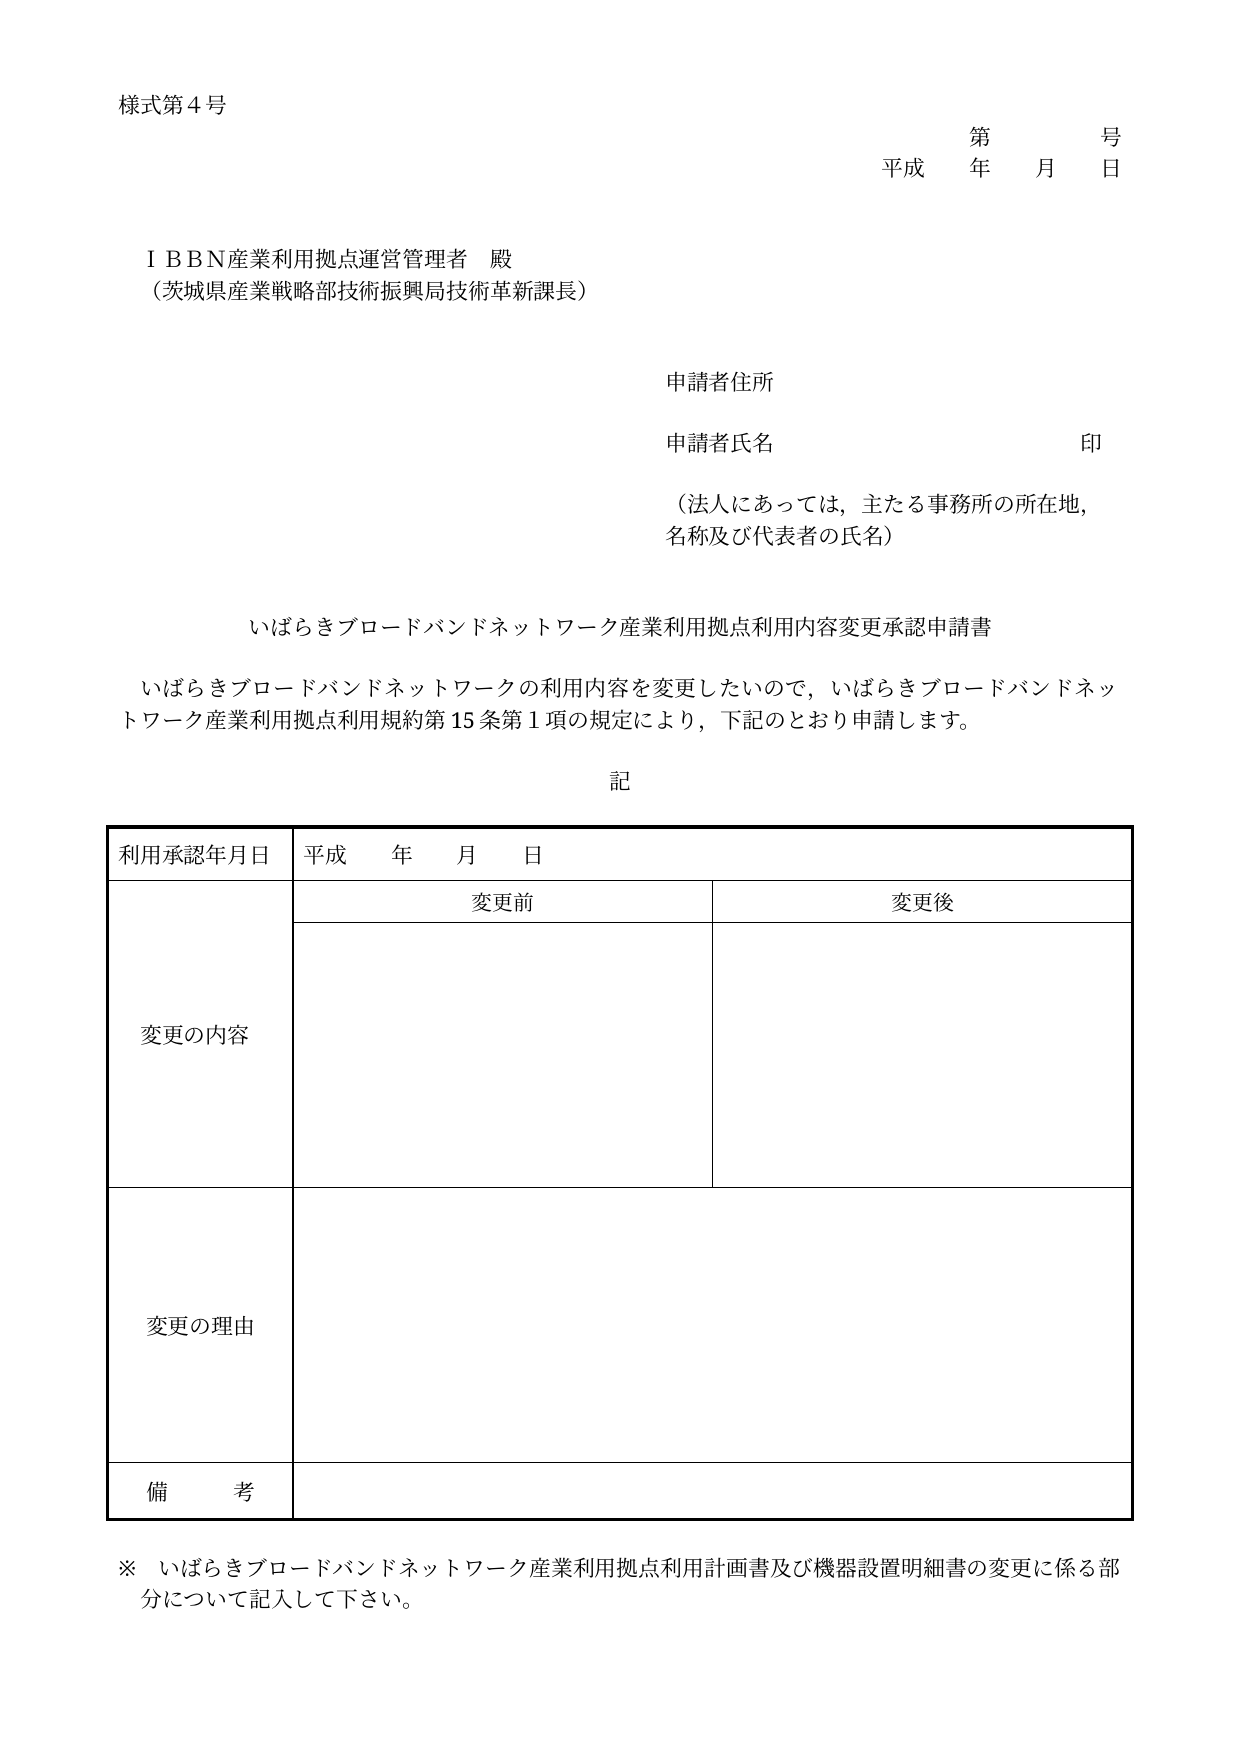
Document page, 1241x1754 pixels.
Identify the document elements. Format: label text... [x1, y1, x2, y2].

table_cell 備 考 [109, 1463, 292, 1518]
table_header 利用承認年月日 [109, 829, 292, 880]
text ※ いばらきブロードバンドネットワーク産業利用拠点利用計画書及び機器設置明細書の変更に係る部分について記入して下さい。 [118, 1551, 1122, 1614]
text 様式第４号 [118, 89, 1122, 120]
text ＩＢＢＮ産業利用拠点運営管理者 殿 [140, 243, 1122, 274]
table_header 平成 年 月 日 [294, 829, 1131, 880]
text 申請者氏名 印 [665, 426, 1122, 458]
table_cell 変更後 [713, 881, 1131, 922]
text （茨城県産業戦略部技術振興局技術革新課長） [140, 274, 1122, 306]
table_cell [294, 1188, 1131, 1462]
table_cell [713, 923, 1131, 1187]
table_cell [294, 1463, 1131, 1518]
text 申請者住所 [665, 365, 1122, 397]
text 平成 年 月 日 [118, 152, 1122, 183]
text 第 号 [118, 120, 1122, 152]
table_cell 変更の内容 [109, 881, 292, 1187]
text 記 [118, 764, 1122, 796]
text いばらきブロードバンドネットワーク産業利用拠点利用内容変更承認申請書 [118, 610, 1122, 642]
table_cell [294, 923, 712, 1187]
text いばらきブロードバンドネットワークの利用内容を変更したいので，いばらきブロードバンドネットワーク産業利用拠点利用規約第15条第１項の規定により，下記のとおり申請します。 [118, 671, 1122, 734]
text （法人にあっては，主たる事務所の所在地， [665, 488, 1122, 519]
table_cell 変更の理由 [109, 1188, 292, 1462]
text 名称及び代表者の氏名） [665, 519, 1122, 551]
table_cell 変更前 [294, 881, 712, 922]
